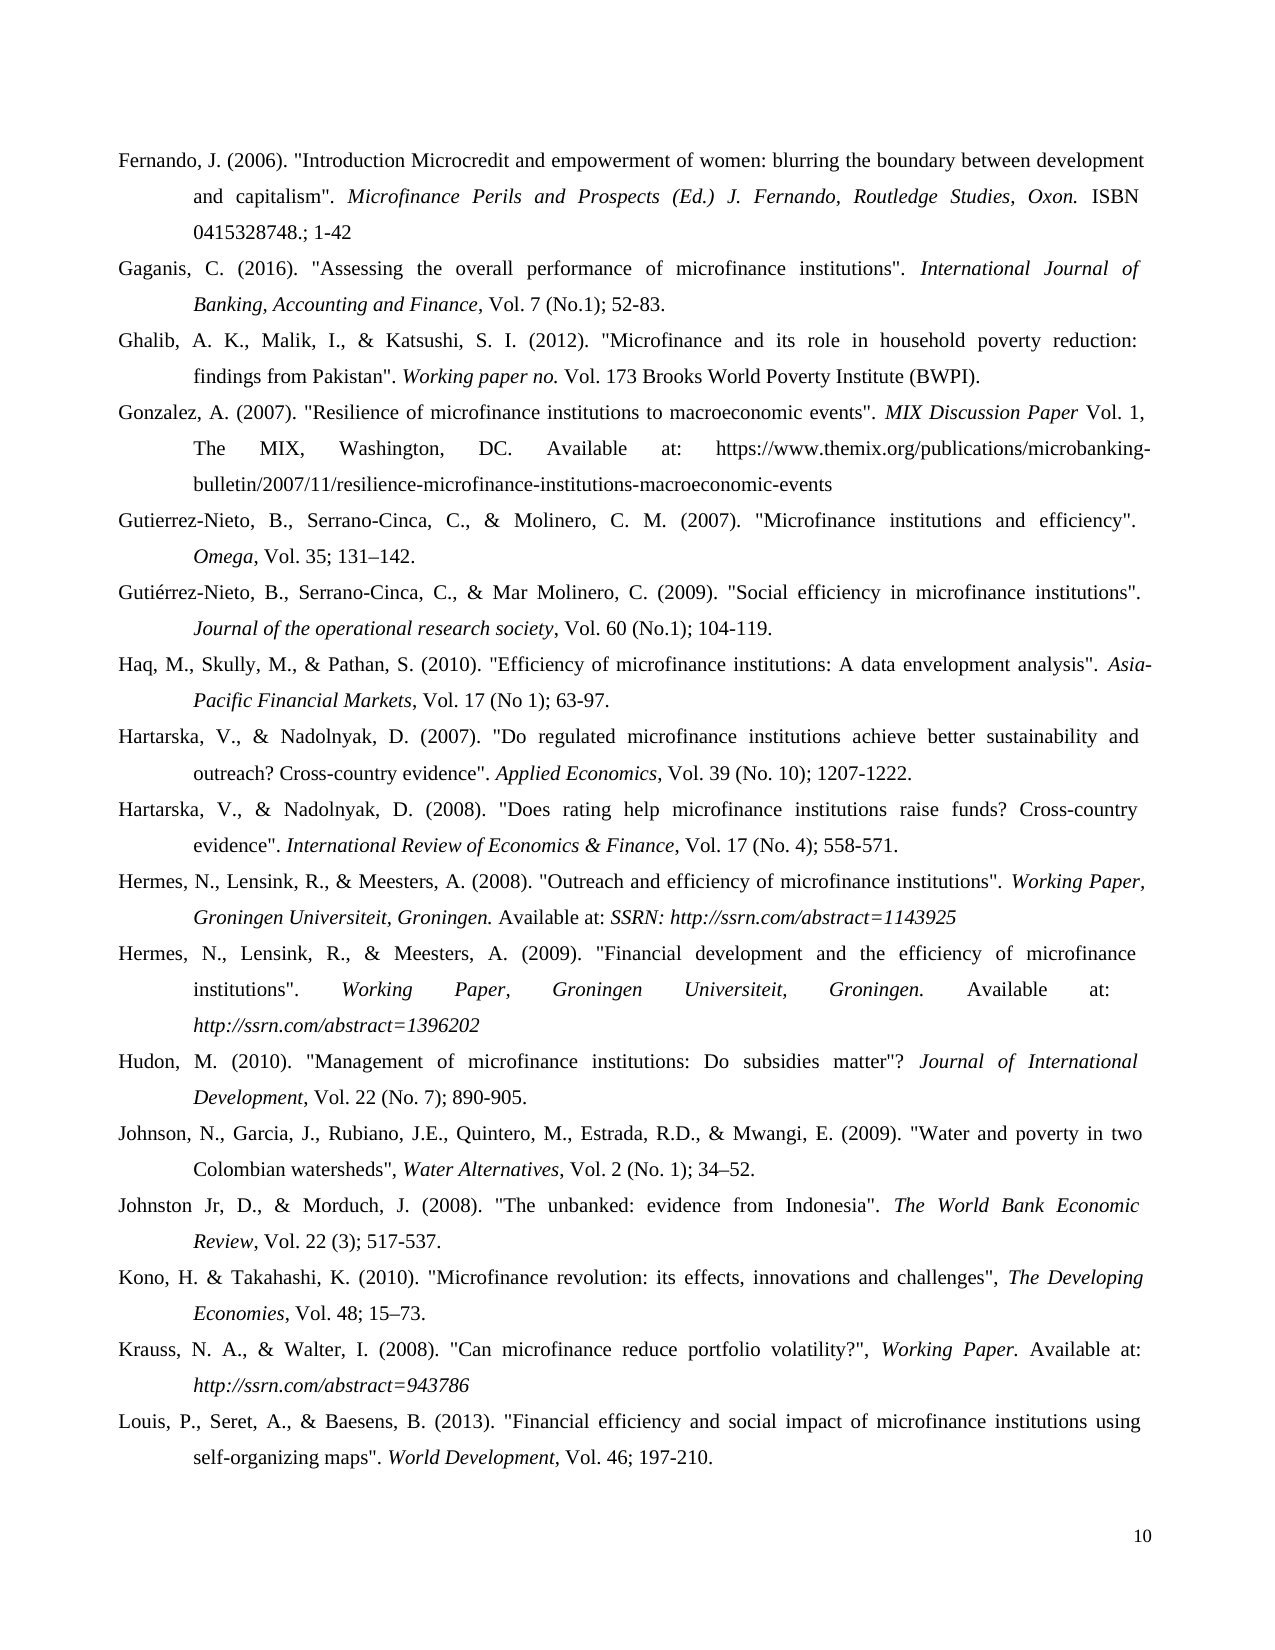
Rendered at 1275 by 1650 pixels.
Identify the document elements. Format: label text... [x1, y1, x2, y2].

text Gonzalez, A. (2007). "Resilience of microfinance institutions to macroeconomic events". MIX Discussion Paper Vol. 1, The MIX, Washington, DC. Available at: https://www.themix.org/publications/microbanking- bulletin/2007/11/resilience-microfinance-institutions-macroeconomic-events [118, 400, 1152, 496]
text Hermes, N., Lensink, R., & Meesters, A. (2008). "Outreach and efficiency of microfinance institutions". Working Paper, Groningen Universiteit, Groningen. Available at: SSRN: http://ssrn.com/abstract=1143925 [118, 868, 1152, 929]
text Hermes, N., Lensink, R., & Meesters, A. (2009). "Financial development and the efficiency of microfinance institutions". Working Paper, Groningen Universiteit, Groningen. Available at: http://ssrn.com/abstract=1396202 [118, 941, 1152, 1037]
text Hartarska, V., & Nadolnyak, D. (2007). "Do regulated microfinance institutions achieve better sustainability and outreach? Cross-country evidence". Applied Economics, Vol. 39 (No. 10); 1207-1222. [118, 724, 1152, 784]
text Johnson, N., Garcia, J., Rubiano, J.E., Quintero, M., Estrada, R.D., & Mwangi, E. (2009). "Water and poverty in two Colombian watersheds", Water Alternatives, Vol. 2 (No. 1); 34–52. [118, 1121, 1152, 1181]
text Hudon, M. (2010). "Management of microfinance institutions: Do subsidies matter"? Journal of International Development, Vol. 22 (No. 7); 890-905. [118, 1049, 1152, 1109]
text Fernando, J. (2006). "Introduction Microcredit and empowerment of women: blurring the boundary between development and capitalism". Microfinance Perils and Prospects (Ed.) J. Fernando, Routledge Studies, Oxon. ISBN 0415328748.; 1-42 [118, 148, 1152, 244]
text Gutiérrez-Nieto, B., Serrano-Cinca, C., & Mar Molinero, C. (2009). "Social efficiency in microfinance institutions". Journal of the operational research society, Vol. 60 (No.1); 104-119. [118, 580, 1152, 640]
text Ghalib, A. K., Malik, I., & Katsushi, S. I. (2012). "Microfinance and its role in household poverty reduction: findings from Pakistan". Working paper no. Vol. 173 Brooks World Poverty Institute (BWPI). [118, 328, 1152, 388]
text Haq, M., Skully, M., & Pathan, S. (2010). "Efficiency of microfinance institutions: A data envelopment analysis". Asia- Pacific Financial Markets, Vol. 17 (No 1); 63-97. [118, 652, 1152, 712]
text Hartarska, V., & Nadolnyak, D. (2008). "Does rating help microfinance institutions raise funds? Cross-country evidence". International Review of Economics & Finance, Vol. 17 (No. 4); 558-571. [118, 796, 1152, 857]
text Kono, H. & Takahashi, K. (2010). "Microfinance revolution: its effects, innovations and challenges", The Developing Economies, Vol. 48; 15–73. [118, 1265, 1152, 1325]
text Johnston Jr, D., & Morduch, J. (2008). "The unbanked: evidence from Indonesia". The World Bank Economic Review, Vol. 22 (3); 517-537. [118, 1193, 1152, 1253]
text Krauss, N. A., & Walter, I. (2008). "Can microfinance reduce portfolio volatility?", Working Paper. Available at: http://ssrn.com/abstract=943786 [118, 1337, 1152, 1397]
text Gutierrez-Nieto, B., Serrano-Cinca, C., & Molinero, C. M. (2007). "Microfinance institutions and efficiency". Omega, Vol. 35; 131–142. [118, 508, 1152, 568]
text Louis, P., Seret, A., & Baesens, B. (2013). "Financial efficiency and social impact of microfinance institutions using self-organizing maps". World Development, Vol. 46; 197-210. [118, 1409, 1152, 1469]
text Gaganis, C. (2016). "Assessing the overall performance of microfinance institutions". International Journal of Banking, Accounting and Finance, Vol. 7 (No.1); 52-83. [118, 256, 1152, 316]
